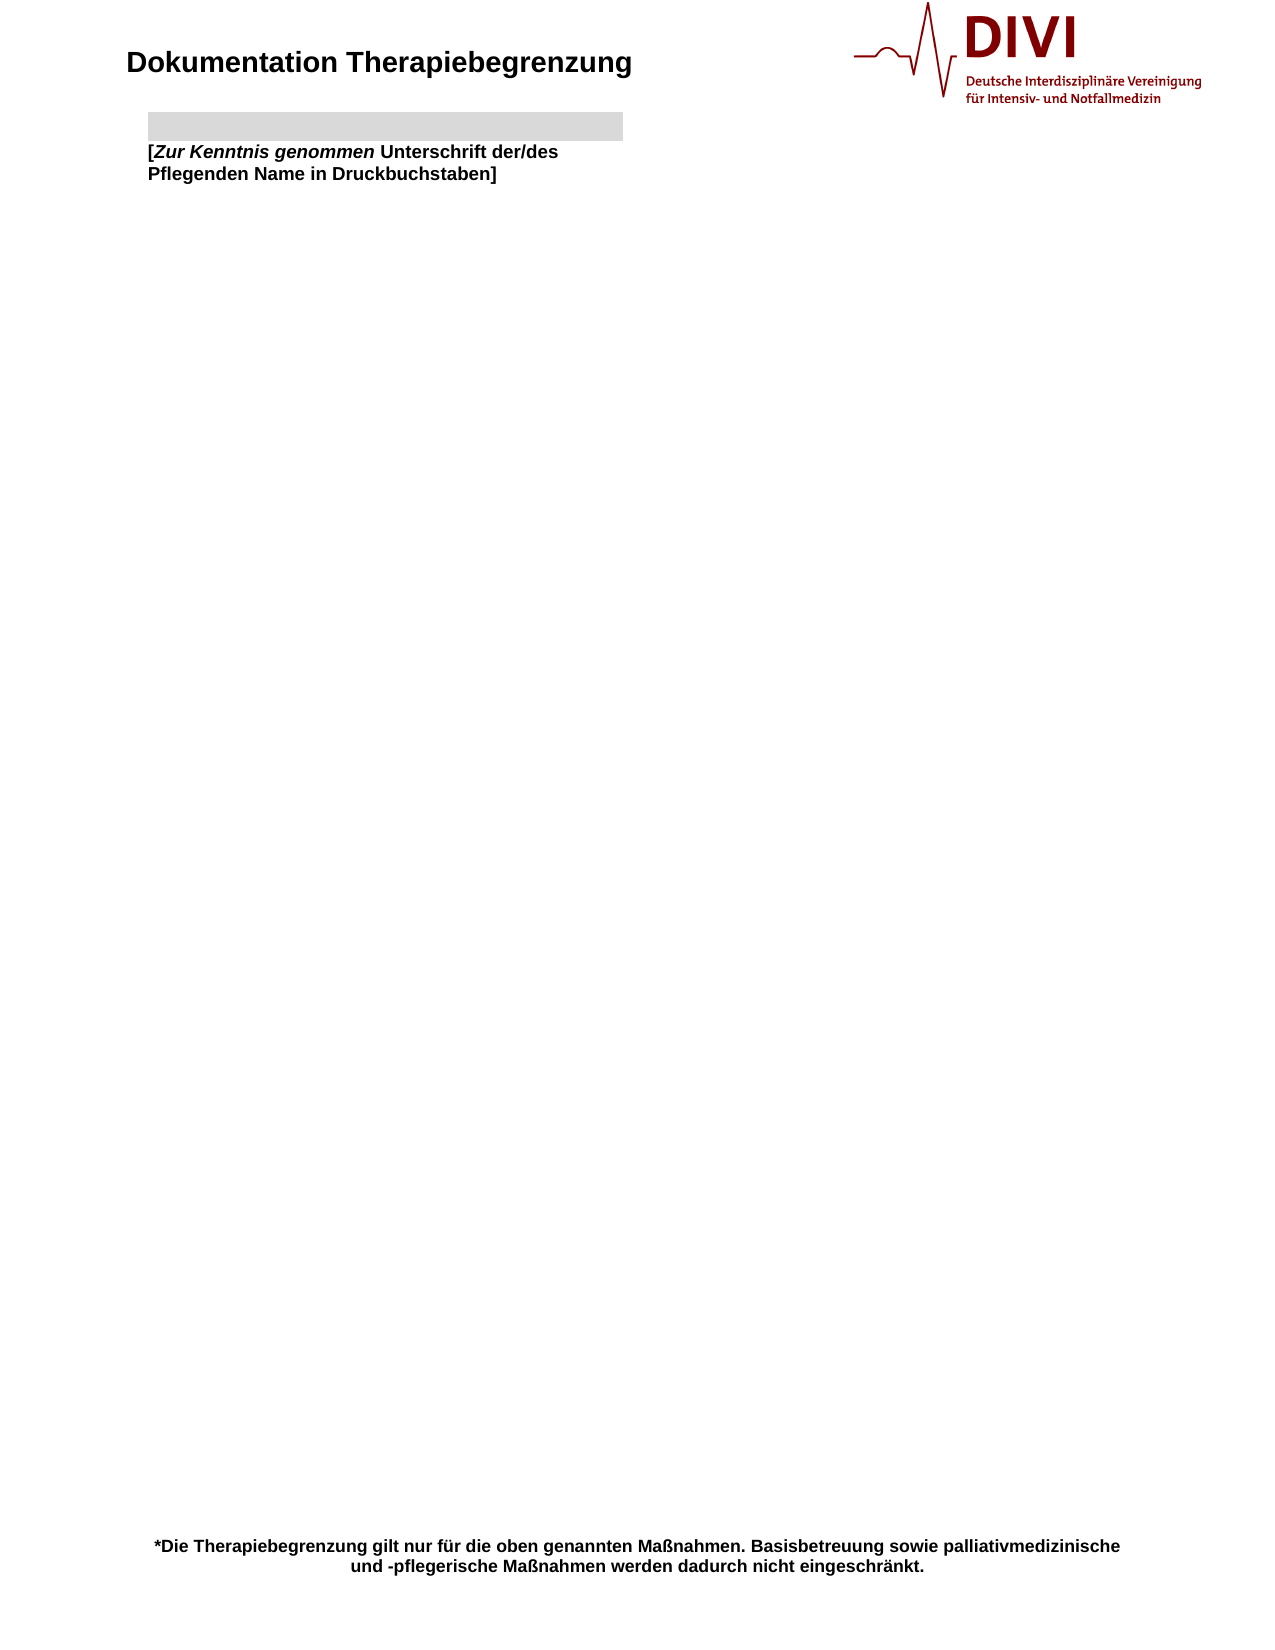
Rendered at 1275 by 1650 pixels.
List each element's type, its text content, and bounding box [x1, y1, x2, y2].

picture [853, 2, 1201, 103]
text [Zur Kenntnis genommen Unterschrift der/des Pflegenden Name in Druckbuchstaben] [148, 141, 623, 184]
